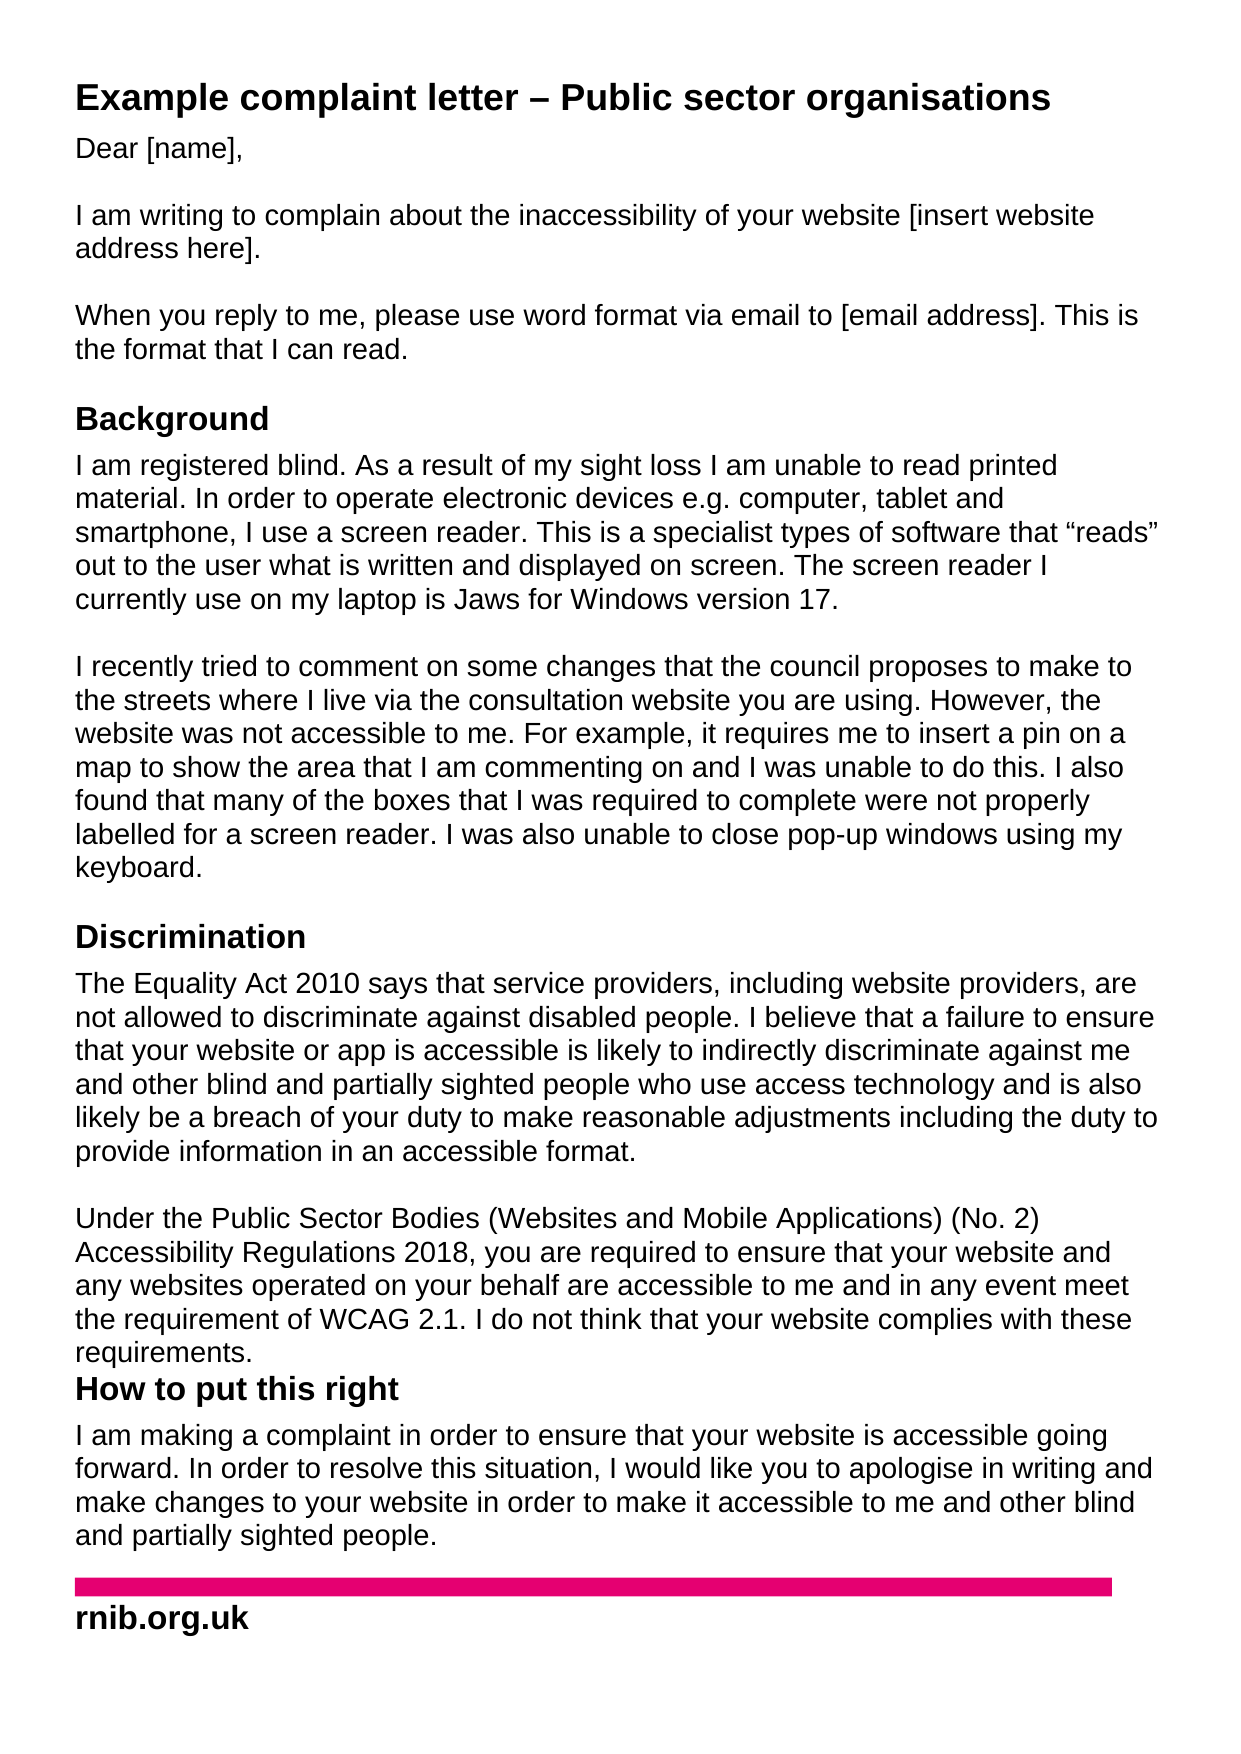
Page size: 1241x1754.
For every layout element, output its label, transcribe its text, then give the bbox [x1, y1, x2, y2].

subtitle Background [75, 399, 1165, 437]
text I am writing to complain about the inaccessibility of your website [insert website address here]. [75, 198, 1165, 265]
text When you reply to me, please use word format via email to [email address]. This is the format that I can read. [75, 298, 1165, 365]
subtitle Discrimination [75, 917, 1165, 956]
text Dear [name], [75, 131, 1165, 164]
text The Equality Act 2010 says that service providers, including website providers, are not allowed to discriminate against disabled people. I believe that a failure to ensure that your website or app is accessible is likely to indirectly discriminate against me and other blind and partially sighted people who use access technology and is also likely be a breach of your duty to make reasonable adjustments including the duty to provide information in an accessible format. [75, 966, 1165, 1167]
subtitle How to put this right [75, 1369, 1165, 1407]
text Under the Public Sector Bodies (Websites and Mobile Applications) (No. 2) Accessibility Regulations 2018, you are required to ensure that your website and any websites operated on your behalf are accessible to me and in any event meet the requirement of WCAG 2.1. I do not think that your website complies with these requirements. [75, 1201, 1165, 1369]
text I am making a complaint in order to ensure that your website is accessible going forward. In order to resolve this situation, I would like you to apologise in writing and make changes to your website in order to make it accessible to me and other blind and partially sighted people. [75, 1418, 1165, 1552]
subtitle Example complaint letter – Public sector organisations [75, 75, 1165, 118]
text I recently tried to comment on some changes that the council proposes to make to the streets where I live via the consultation website you are using. However, the website was not accessible to me. For example, it requires me to insert a pin on a map to show the area that I am commenting on and I was unable to do this. I also found that many of the boxes that I was required to complete were not properly labelled for a screen reader. I was also unable to close pop-up windows using my keyboard. [75, 649, 1165, 884]
text I am registered blind. As a result of my sight loss I am unable to read printed material. In order to operate electronic devices e.g. computer, tablet and smartphone, I use a screen reader. This is a specialist types of software that “reads” out to the user what is written and displayed on screen. The screen reader I currently use on my laptop is Jaws for Windows version 17. [75, 448, 1165, 616]
